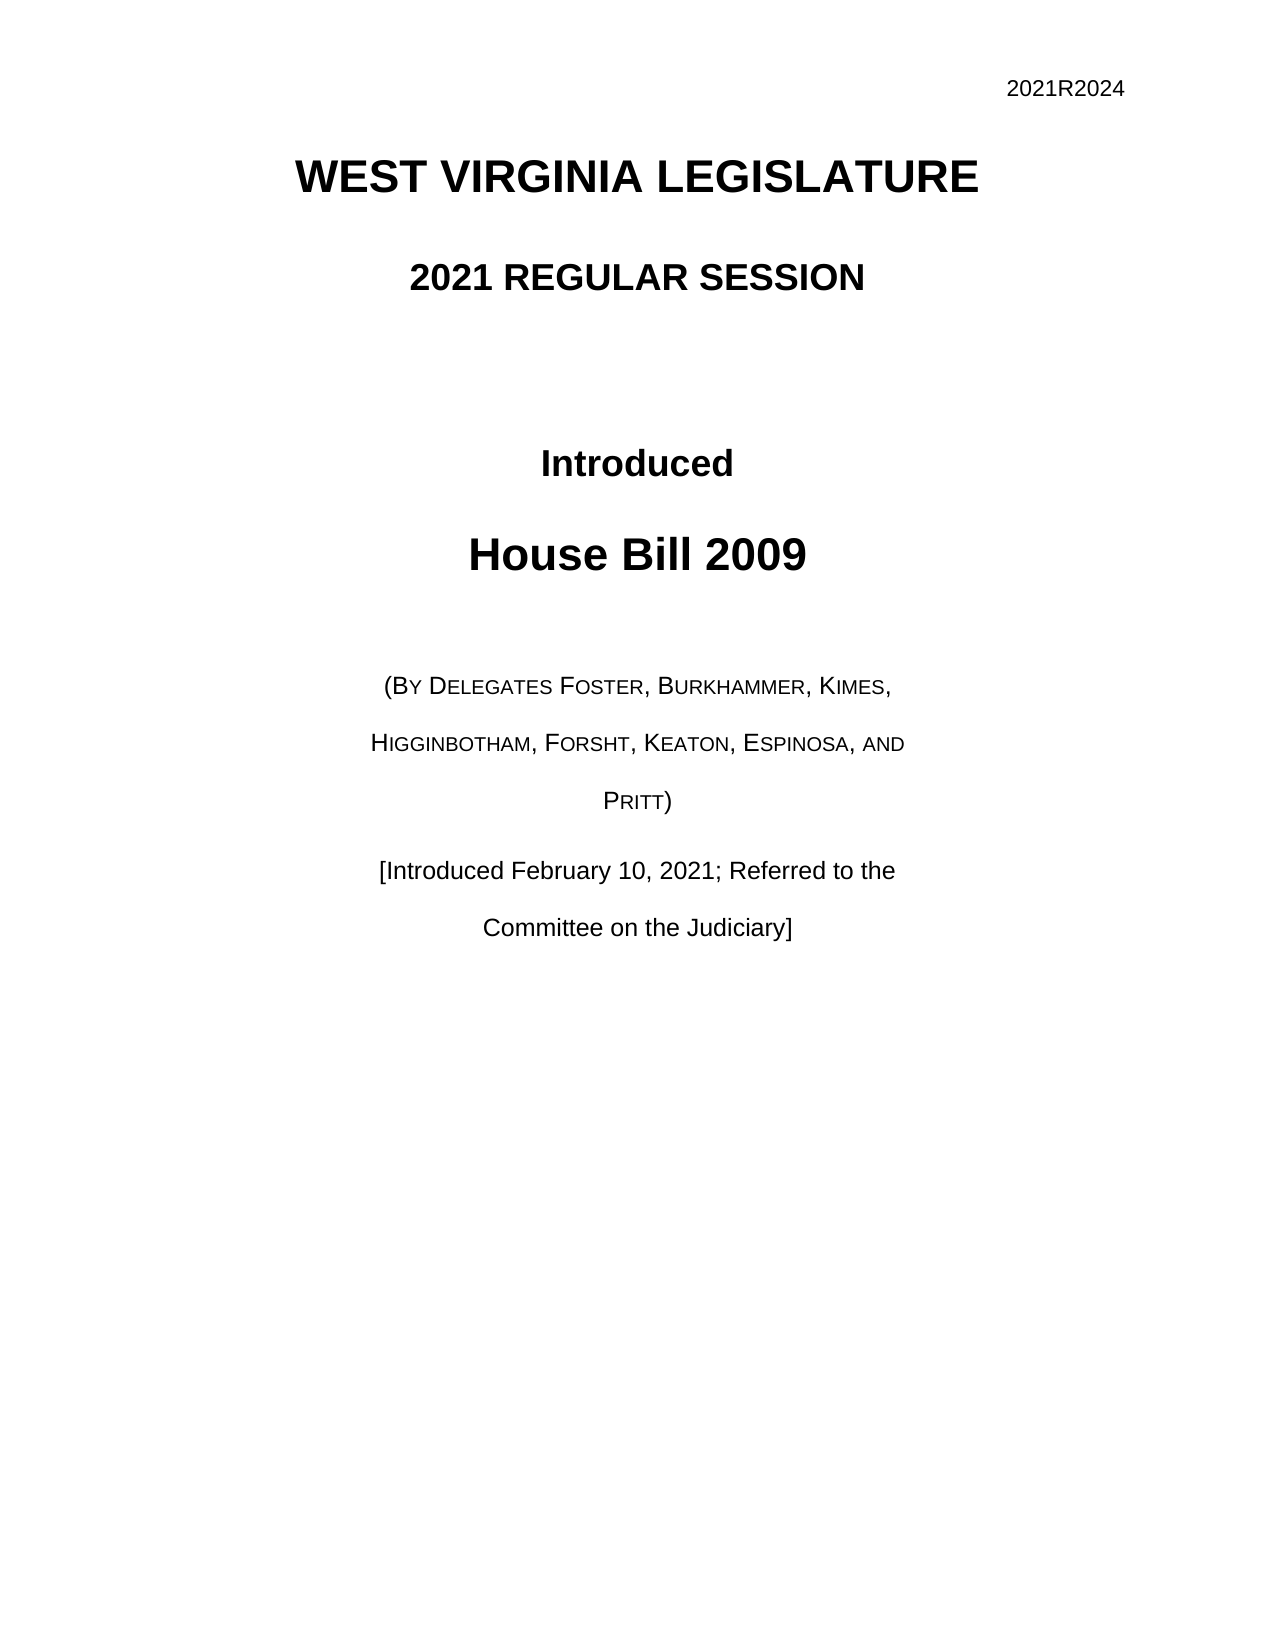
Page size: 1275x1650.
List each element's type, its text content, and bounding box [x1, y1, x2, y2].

title 2021 regular session [150, 255, 1125, 298]
text Bill [150, 528, 1125, 581]
title WEST virginia legislature [150, 150, 1125, 203]
text (By Delegates Foster, Burkhammer, Kimes, Higginbotham, Forsht, Keaton, Espinosa, and Pritt) [337, 671, 937, 814]
text [] [337, 856, 937, 942]
